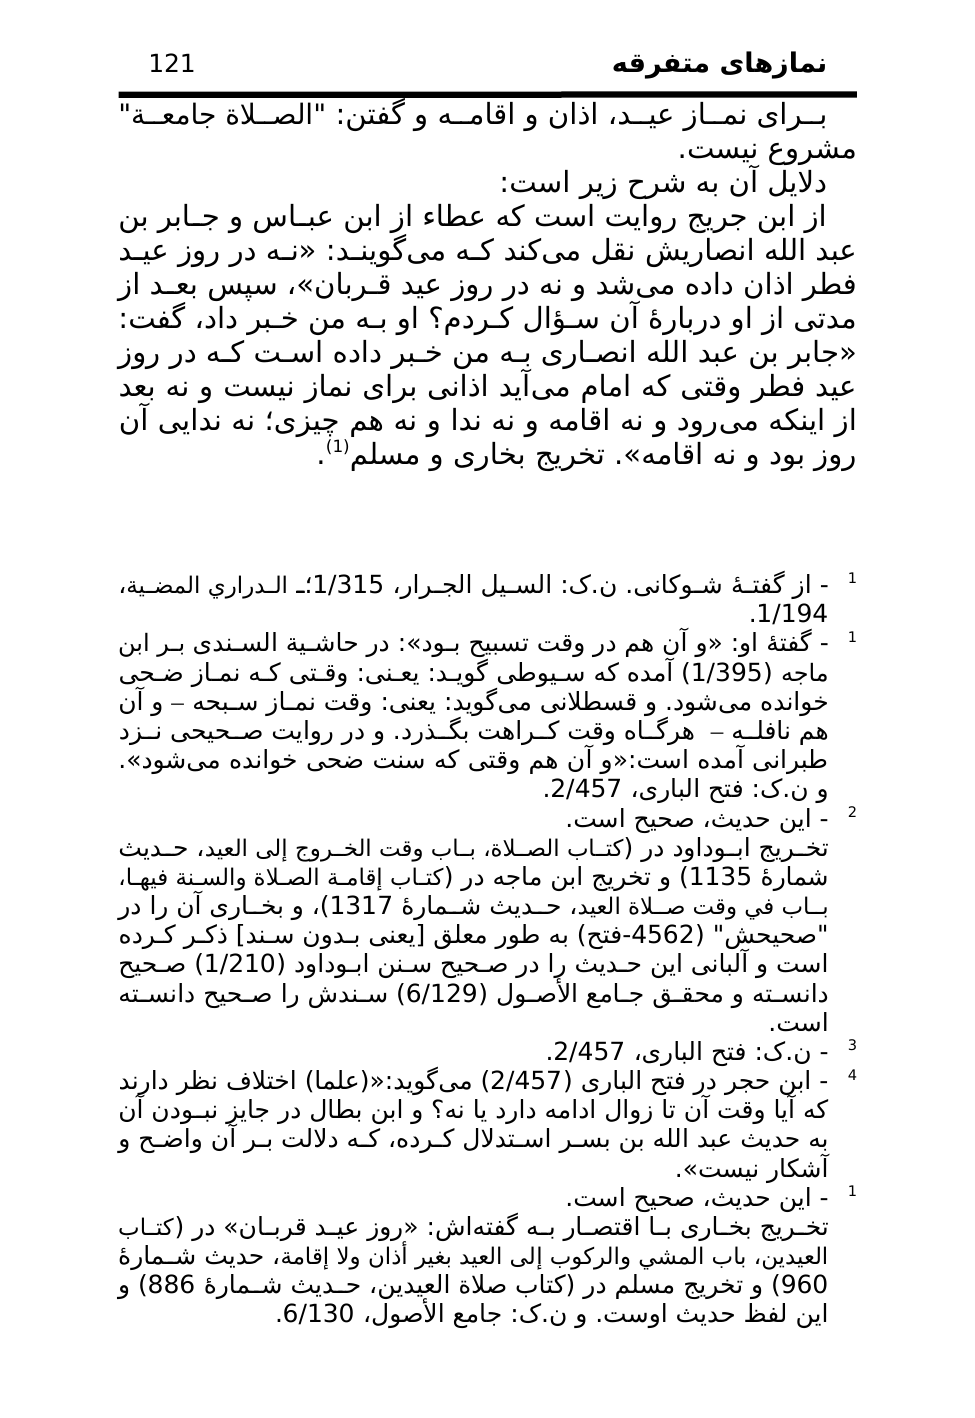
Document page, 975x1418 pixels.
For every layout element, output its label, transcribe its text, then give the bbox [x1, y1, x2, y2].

text برای نماز عید، اذان و اقامه و گفتن: "الصلاة جامعة" مشروع نیست. [118, 98, 857, 166]
text از ابن جریج روایت است که عطاء از ابن عباس و جابر بن عبد الله انصاریش نقل می‌کند که می‌گویند: «نه در روز عید فطر اذان داده می‌شد و نه در روز عید قـربان»، سپس بعد از مدتی از او دربارۀ آن سؤال کردم؟ او به من خبر داد، گفت: «جابر ‌بن عبد الله انصاری به من خبر داده است که در روز عید فطر وقتی که امام می‌آید اذانی برای نماز نیست و نه بعد از اینکه می‌رود و نه اقامه و نه ندا و نه هم چیزی؛ نه ندایی آن روز بود و نه اقامه». تخریج بخاری و مسلم(). [118, 199, 857, 471]
text دلایل آن به شرح زیر است: [118, 166, 857, 199]
